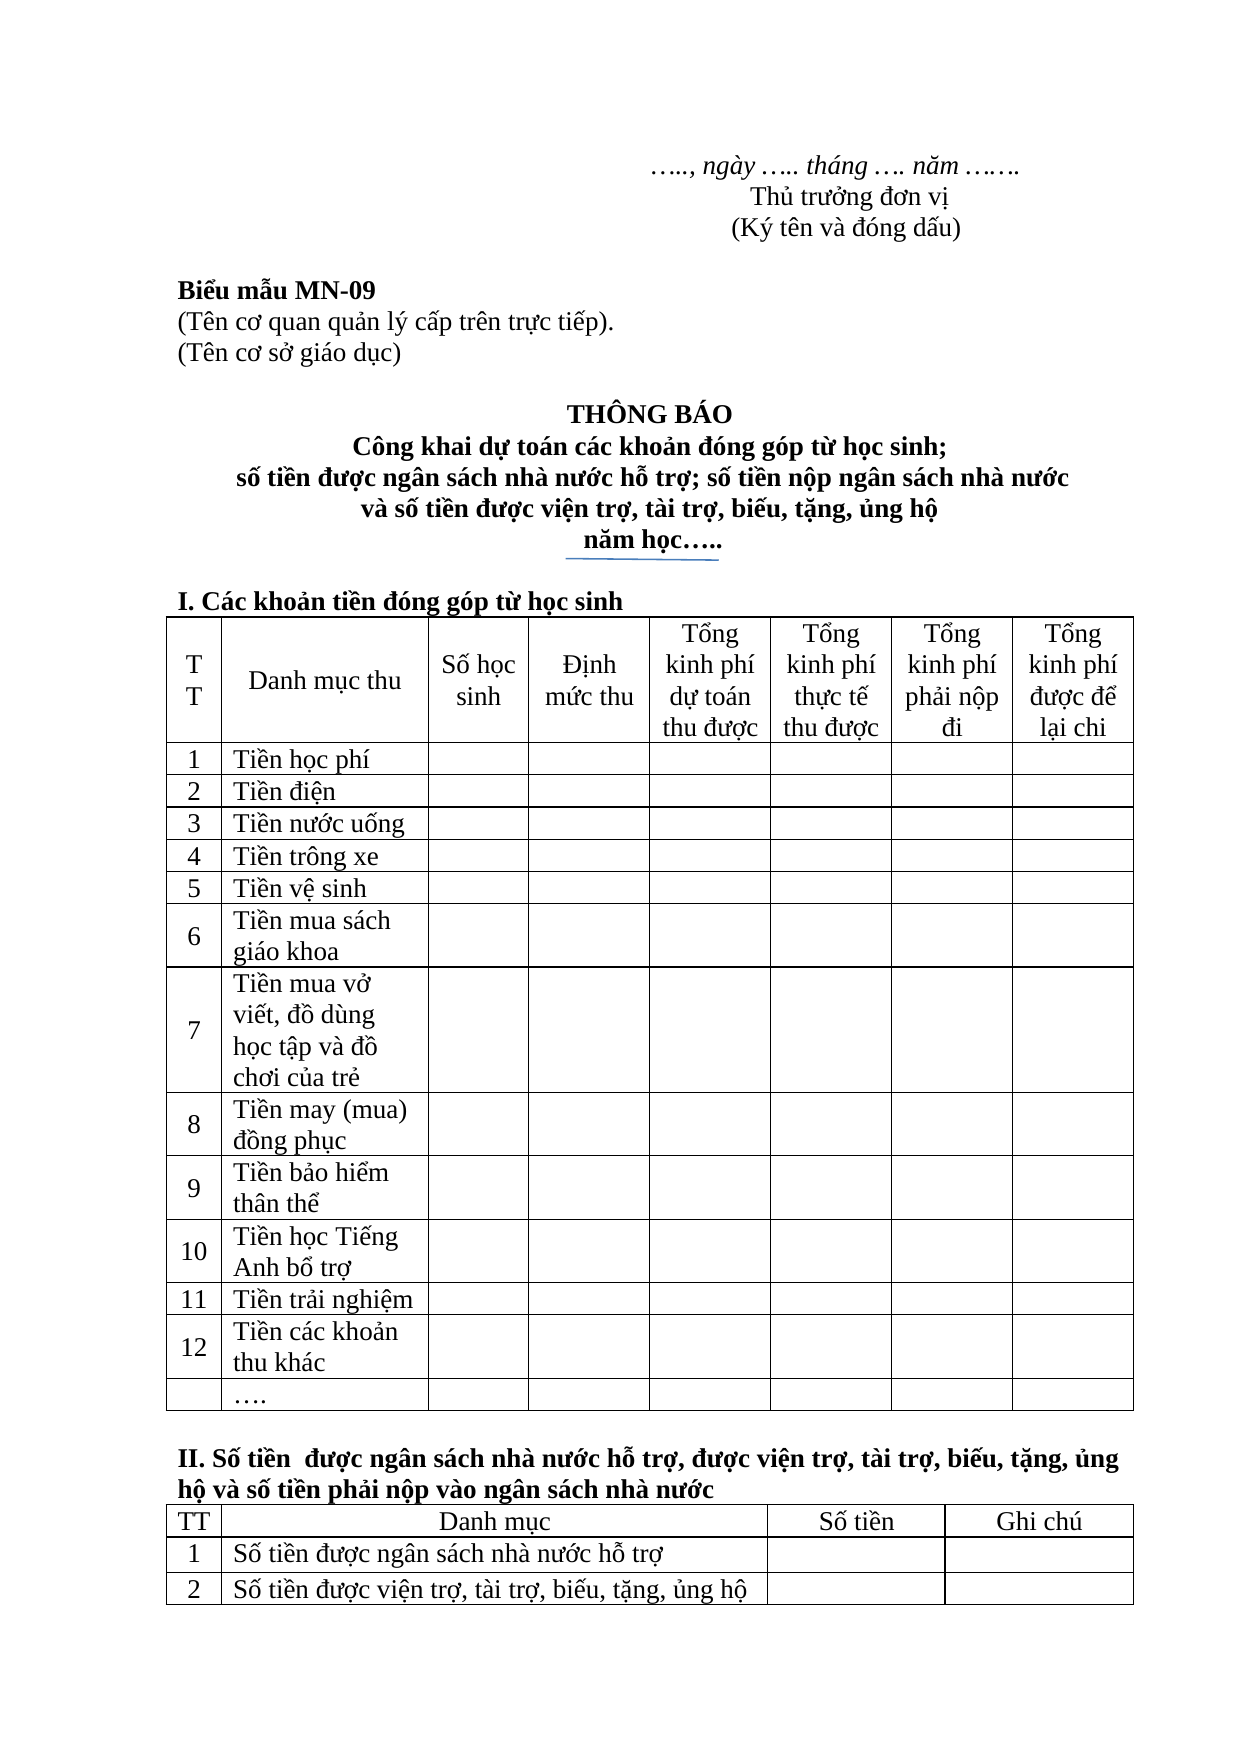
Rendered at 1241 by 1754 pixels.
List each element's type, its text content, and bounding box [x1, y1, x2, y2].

table_cell [771, 1283, 891, 1314]
table_cell Số tiền được viện trợ, tài trợ, biếu, tặng, ủng hộ [222, 1573, 767, 1604]
text Biểu mẫu MN-09 [177, 274, 1122, 305]
text I. Các khoản tiền đóng góp từ học sinh [177, 585, 1122, 616]
table_cell [429, 904, 528, 966]
table_cell Tiền mua sách giáo khoa [222, 904, 428, 966]
table_cell Số tiền được ngân sách nhà nước hỗ trợ [222, 1538, 767, 1572]
table_cell 8 [167, 1093, 221, 1155]
table_cell [1013, 968, 1133, 1092]
table_cell [650, 1093, 770, 1155]
table_cell [429, 1379, 528, 1410]
table_cell 2 [167, 775, 221, 806]
table_cell [529, 1220, 649, 1282]
table_cell [529, 968, 649, 1092]
table_header Tổng kinh phí phải nộp đi [892, 618, 1012, 742]
table_cell [529, 775, 649, 806]
table_cell [771, 872, 891, 903]
table_cell 1 [167, 743, 221, 774]
table_cell [429, 1156, 528, 1219]
table_header T T [167, 618, 221, 742]
text (Tên cơ sở giáo dục) [177, 336, 1122, 367]
table_header Tổng kinh phí được để lại chi [1013, 618, 1133, 742]
table_header Danh mục [222, 1505, 767, 1536]
table_cell [529, 904, 649, 966]
table_cell [1013, 1315, 1133, 1377]
text ….., ngày ….. tháng …. năm ……. Thủ trưởng đơn vị (Ký tên và đóng dấu) [177, 149, 1122, 243]
table_cell [768, 1573, 944, 1604]
table_cell Tiền các khoản thu khác [222, 1315, 428, 1377]
table_cell [529, 840, 649, 871]
table_cell [892, 808, 1012, 839]
table_cell [768, 1538, 944, 1572]
table_cell [892, 1315, 1012, 1377]
text và số tiền được viện trợ, tài trợ, biếu, tặng, ủng hộ [177, 492, 1122, 523]
table_cell [429, 968, 528, 1092]
table_cell [650, 1315, 770, 1377]
table_cell [946, 1573, 1133, 1604]
table_cell [771, 1220, 891, 1282]
table_cell [771, 1315, 891, 1377]
table_cell [1013, 775, 1133, 806]
table_cell [892, 840, 1012, 871]
table_cell [650, 775, 770, 806]
table_cell Tiền học phí [222, 743, 428, 774]
table_cell Tiền trải nghiệm [222, 1283, 428, 1314]
table_cell [771, 1379, 891, 1410]
text THÔNG BÁO [177, 398, 1122, 429]
table_cell [429, 1315, 528, 1377]
table_cell 11 [167, 1283, 221, 1314]
table_cell Tiền vệ sinh [222, 872, 428, 903]
table_cell …. [222, 1379, 428, 1410]
table_cell [1013, 743, 1133, 774]
table_cell [892, 743, 1012, 774]
table_cell [1013, 1220, 1133, 1282]
table_cell [429, 775, 528, 806]
text năm học….. [177, 523, 1122, 554]
table_cell 10 [167, 1220, 221, 1282]
table_cell [1013, 1283, 1133, 1314]
table_cell Tiền học Tiếng Anh bổ trợ [222, 1220, 428, 1282]
table_cell [650, 1283, 770, 1314]
table_cell [429, 872, 528, 903]
table_cell 7 [167, 968, 221, 1092]
table_cell Tiền bảo hiểm thân thể [222, 1156, 428, 1219]
table_cell [771, 808, 891, 839]
table_cell [771, 1156, 891, 1219]
table_cell [650, 1220, 770, 1282]
table_cell [429, 743, 528, 774]
table_cell [429, 1093, 528, 1155]
table_cell [892, 872, 1012, 903]
table_cell [650, 840, 770, 871]
table_cell [429, 1220, 528, 1282]
table_cell [650, 872, 770, 903]
table_cell Tiền trông xe [222, 840, 428, 871]
table_cell [650, 1379, 770, 1410]
table_cell [1013, 872, 1133, 903]
table_cell [771, 775, 891, 806]
table_cell [771, 904, 891, 966]
table_cell [771, 1093, 891, 1155]
table_cell Tiền nước uống [222, 808, 428, 839]
table_header Tổng kinh phí thực tế thu được [771, 618, 891, 742]
table_cell 5 [167, 872, 221, 903]
table_cell 4 [167, 840, 221, 871]
table_cell 3 [167, 808, 221, 839]
table_cell [1013, 808, 1133, 839]
table_header Định mức thu [529, 618, 649, 742]
table_cell [892, 1283, 1012, 1314]
table_cell [892, 904, 1012, 966]
table_cell [529, 743, 649, 774]
table_cell [650, 743, 770, 774]
table_header Ghi chú [946, 1505, 1133, 1536]
table_cell [1013, 1093, 1133, 1155]
table_cell 2 [167, 1573, 221, 1604]
table_cell [529, 1156, 649, 1219]
table_cell [429, 840, 528, 871]
table_cell [529, 1093, 649, 1155]
table_cell 1 [167, 1538, 221, 1572]
table_cell [650, 968, 770, 1092]
table_cell [771, 743, 891, 774]
table_cell [650, 1156, 770, 1219]
table_cell [650, 904, 770, 966]
table_cell [429, 808, 528, 839]
table_header Số học sinh [429, 618, 528, 742]
table_cell 9 [167, 1156, 221, 1219]
text (Tên cơ quan quản lý cấp trên trực tiếp). [177, 305, 1122, 336]
table_cell 12 [167, 1315, 221, 1377]
table_cell [1013, 1379, 1133, 1410]
table_cell [771, 840, 891, 871]
table_cell [1013, 904, 1133, 966]
table_cell [892, 1093, 1012, 1155]
table_header Số tiền [768, 1505, 944, 1536]
table_cell Tiền mua vở viết, đồ dùng học tập và đồ chơi của trẻ [222, 968, 428, 1092]
table_cell [892, 1220, 1012, 1282]
table_cell [167, 1379, 221, 1410]
table_cell [892, 775, 1012, 806]
table_cell [529, 1283, 649, 1314]
table_cell [650, 808, 770, 839]
table_cell Tiền may (mua) đồng phục [222, 1093, 428, 1155]
table_cell [529, 808, 649, 839]
table_cell [771, 968, 891, 1092]
table_cell [529, 1315, 649, 1377]
table_cell [892, 968, 1012, 1092]
table_header Tổng kinh phí dự toán thu được [650, 618, 770, 742]
table_cell [529, 1379, 649, 1410]
table_cell [1013, 840, 1133, 871]
text Công khai dự toán các khoản đóng góp từ học sinh; [177, 429, 1122, 461]
table_cell [429, 1283, 528, 1314]
text số tiền được ngân sách nhà nước hỗ trợ; số tiền nộp ngân sách nhà nước [177, 461, 1122, 492]
table_cell [1013, 1156, 1133, 1219]
table_header TT [167, 1505, 221, 1536]
table_cell 6 [167, 904, 221, 966]
table_cell [946, 1538, 1133, 1572]
table_cell [892, 1156, 1012, 1219]
text II. Số tiền được ngân sách nhà nước hỗ trợ, được viện trợ, tài trợ, biếu, tặng, ủng hộ và số tiền phải nộp vào ngân sách nhà nước [177, 1442, 1122, 1504]
table_cell [892, 1379, 1012, 1410]
table_cell [529, 872, 649, 903]
table_cell Tiền điện [222, 775, 428, 806]
table_header Danh mục thu [222, 618, 428, 742]
